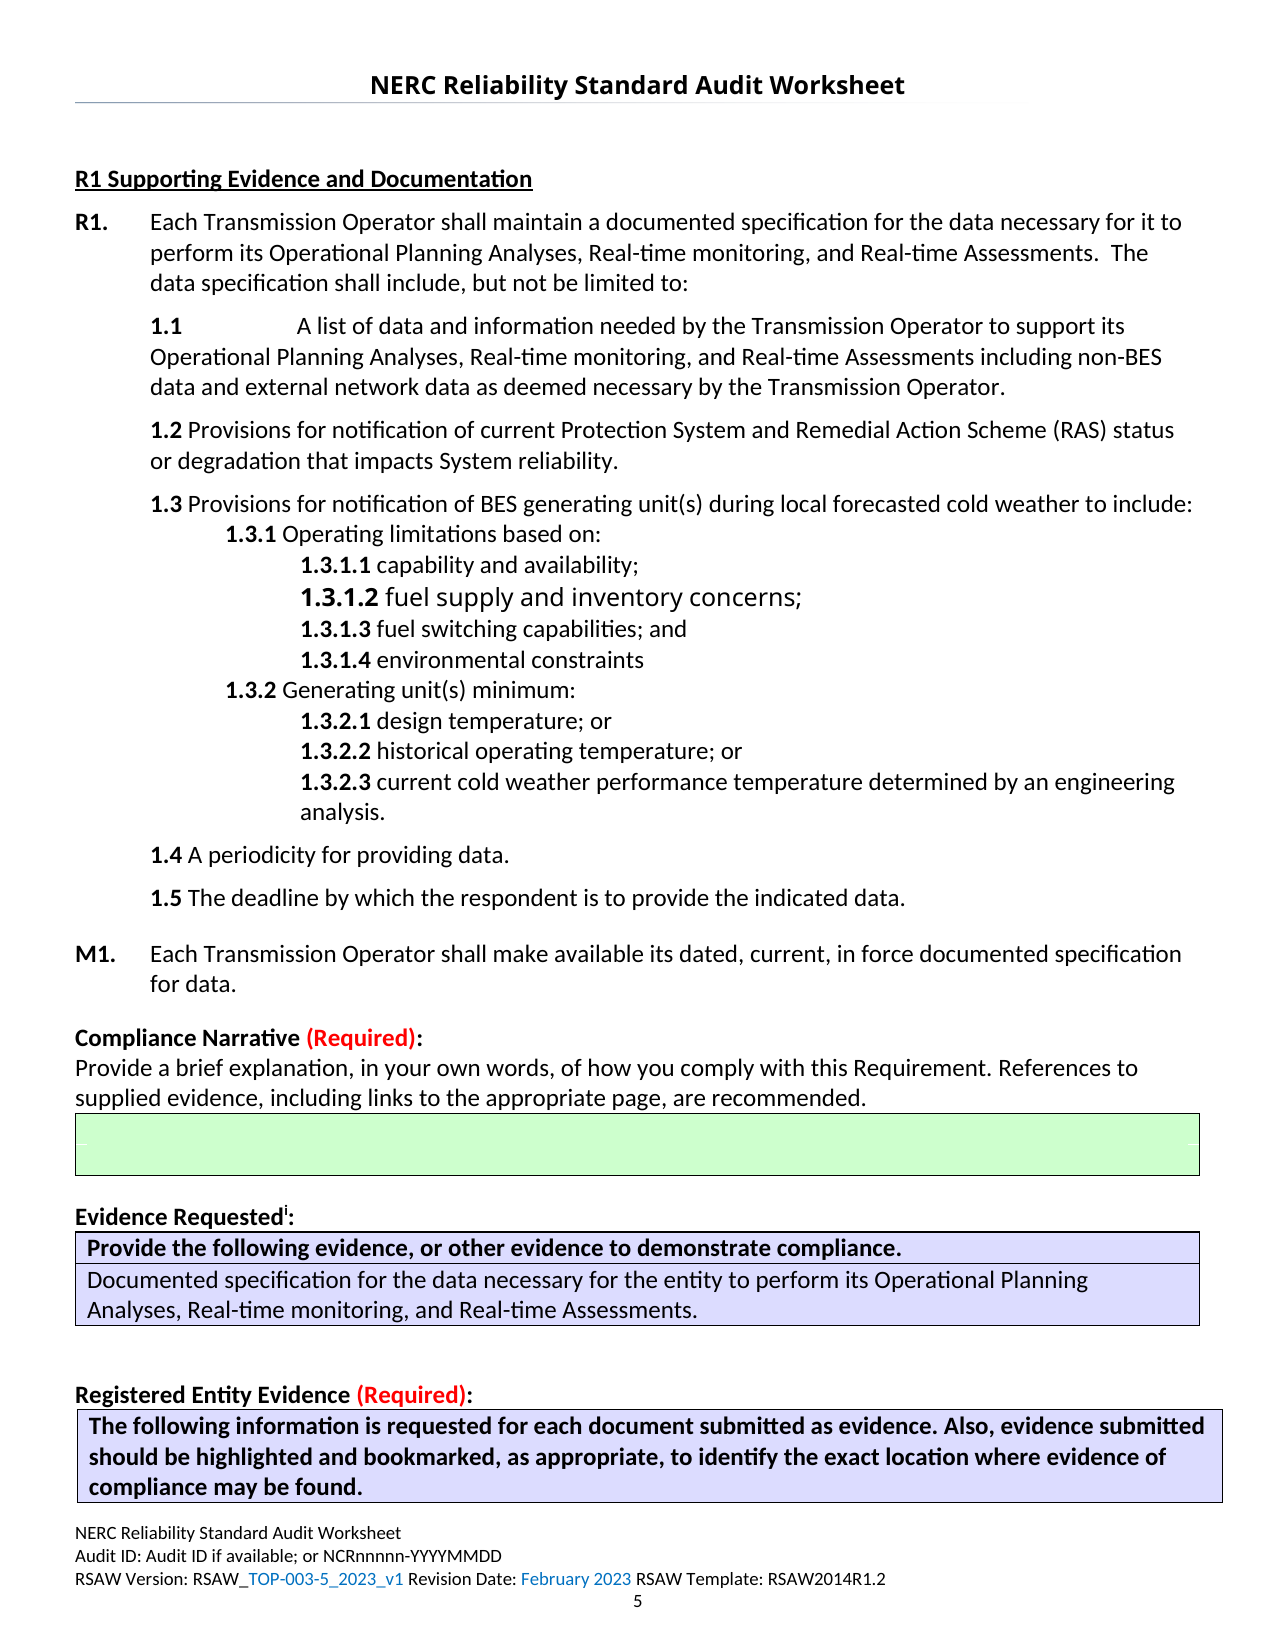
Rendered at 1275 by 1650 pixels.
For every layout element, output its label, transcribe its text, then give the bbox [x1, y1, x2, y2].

text Registered Entity Evidence (Required): [75, 1382, 1200, 1409]
text 1.3.1.1 capability and availability; [300, 549, 1200, 579]
text Evidence Requested: [75, 1204, 1200, 1231]
text 1.3.1.4 environmental constraints [300, 644, 1200, 674]
table_header [76, 1114, 87, 1144]
text 1.3.1.2 fuel supply and inventory concerns; [300, 579, 1200, 613]
list 1.2 Provisions for notification of current Protection System and Remedial Action Scheme (RAS) status or degradation that impacts System reliability. [150, 414, 1200, 475]
text Provide a brief explanation, in your own words, of how you comply with this Requirement. References to supplied evidence, including links to the appropriate page, are recommended. [75, 1052, 1200, 1113]
list 1.3 Provisions for notification of BES generating unit(s) during local forecasted cold weather to include: [150, 488, 1200, 518]
text Each Transmission Operator shall maintain a documented specification for the data necessary for it to perform its Operational Planning Analyses, Real-time monitoring, and Real-time Assessments. The data specification shall include, but not be limited to: [75, 206, 1200, 298]
text 1.3.2.3 current cold weather performance temperature determined by an engineering analysis. [300, 766, 1200, 827]
table_header Provide the following evidence, or other evidence to demonstrate compliance. [76, 1233, 1199, 1263]
text 1.3.1 Operating limitations based on: [225, 518, 1200, 549]
text Compliance Narrative (Required): [75, 1024, 1200, 1052]
text Supporting Evidence and Documentation [75, 163, 1200, 194]
text 1.3.1.3 fuel switching capabilities; and [300, 613, 1200, 644]
table_header The following information is requested for each document submitted as evidence. Also, evidence submitted should be highlighted and bookmarked, as appropriate, to identify the exact location where evidence of compliance may be found. [78, 1410, 1222, 1502]
picture [75, 102, 1052, 110]
list 1.5 The deadline by which the respondent is to provide the indicated data. [150, 883, 1200, 913]
list 1.4 A periodicity for providing data. [150, 839, 1200, 870]
text 1.3.2.2 historical operating temperature; or [300, 736, 1200, 766]
table_cell Documented specification for the data necessary for the entity to perform its Operational Planning Analyses, Real-time monitoring, and Real-time Assessments. [76, 1264, 1199, 1325]
text 1.3.2 Generating unit(s) minimum: [225, 674, 1200, 705]
table_cell [76, 1145, 87, 1175]
text Each Transmission Operator shall make available its dated, current, in force documented specification for data. [75, 938, 1200, 999]
table_header [1188, 1114, 1199, 1144]
list 1.1 A list of data and information needed by the Transmission Operator to support its Operational Planning Analyses, Real-time monitoring, and Real-time Assessments including non-BES data and external network data as deemed necessary by the Transmission Operator. [150, 310, 1200, 402]
text 1.3.2.1 design temperature; or [300, 705, 1200, 736]
table_cell [1188, 1145, 1199, 1175]
